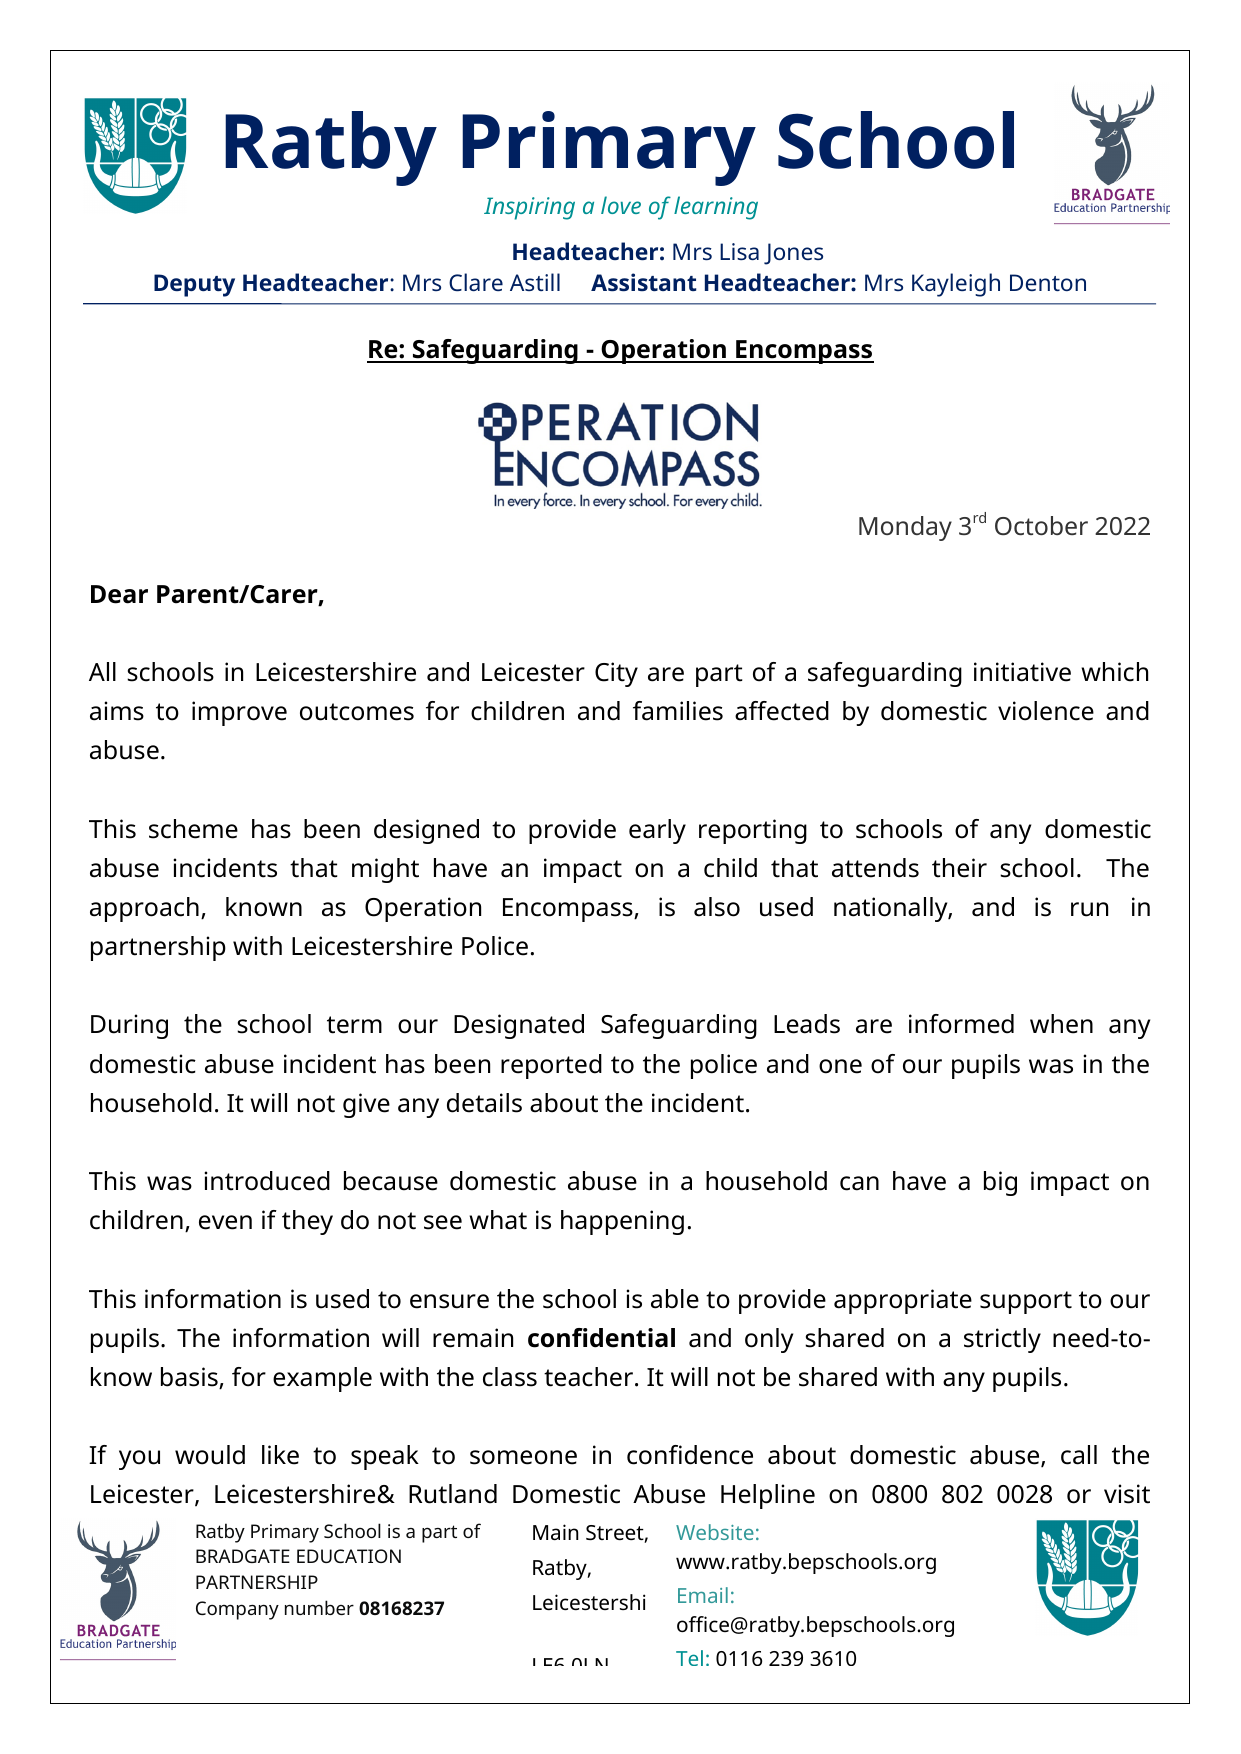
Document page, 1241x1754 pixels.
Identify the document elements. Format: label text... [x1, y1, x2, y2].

text During the school term our Designated Safeguarding Leads are informed when any domestic abuse incident has been reported to the police and one of our pupils was in the household. It will not give any details about the incident. [89, 1007, 1152, 1119]
text This information is used to ensure the school is able to provide appropriate support to our pupils. The information will remain confidential and only shared on a strictly need-to-know basis, for example with the class teacher. It will not be shared with any pupils. [89, 1281, 1152, 1394]
picture [476, 400, 764, 509]
picture [1053, 82, 1170, 225]
text This was introduced because domestic abuse in a household can have a big impact on children, even if they do not see what is happening. [89, 1164, 1152, 1237]
text Dear Parent/Carer, [89, 576, 1152, 610]
picture [1034, 1518, 1139, 1636]
text Re: Safeguarding - Operation Encompass [89, 332, 1152, 366]
picture [82, 96, 187, 213]
text All schools in Leicestershire and Leicester City are part of a safeguarding initiative which aims to improve outcomes for children and families affected by domestic violence and abuse. [89, 655, 1152, 767]
picture [59, 1518, 176, 1660]
text This scheme has been designed to provide early reporting to schools of any domestic abuse incidents that might have an impact on a child that attends their school. The approach, known as Operation Encompass, is also used nationally, and is run in partnership with Leicestershire Police. [89, 811, 1152, 963]
text Monday 3rd October 2022 [89, 508, 1152, 542]
